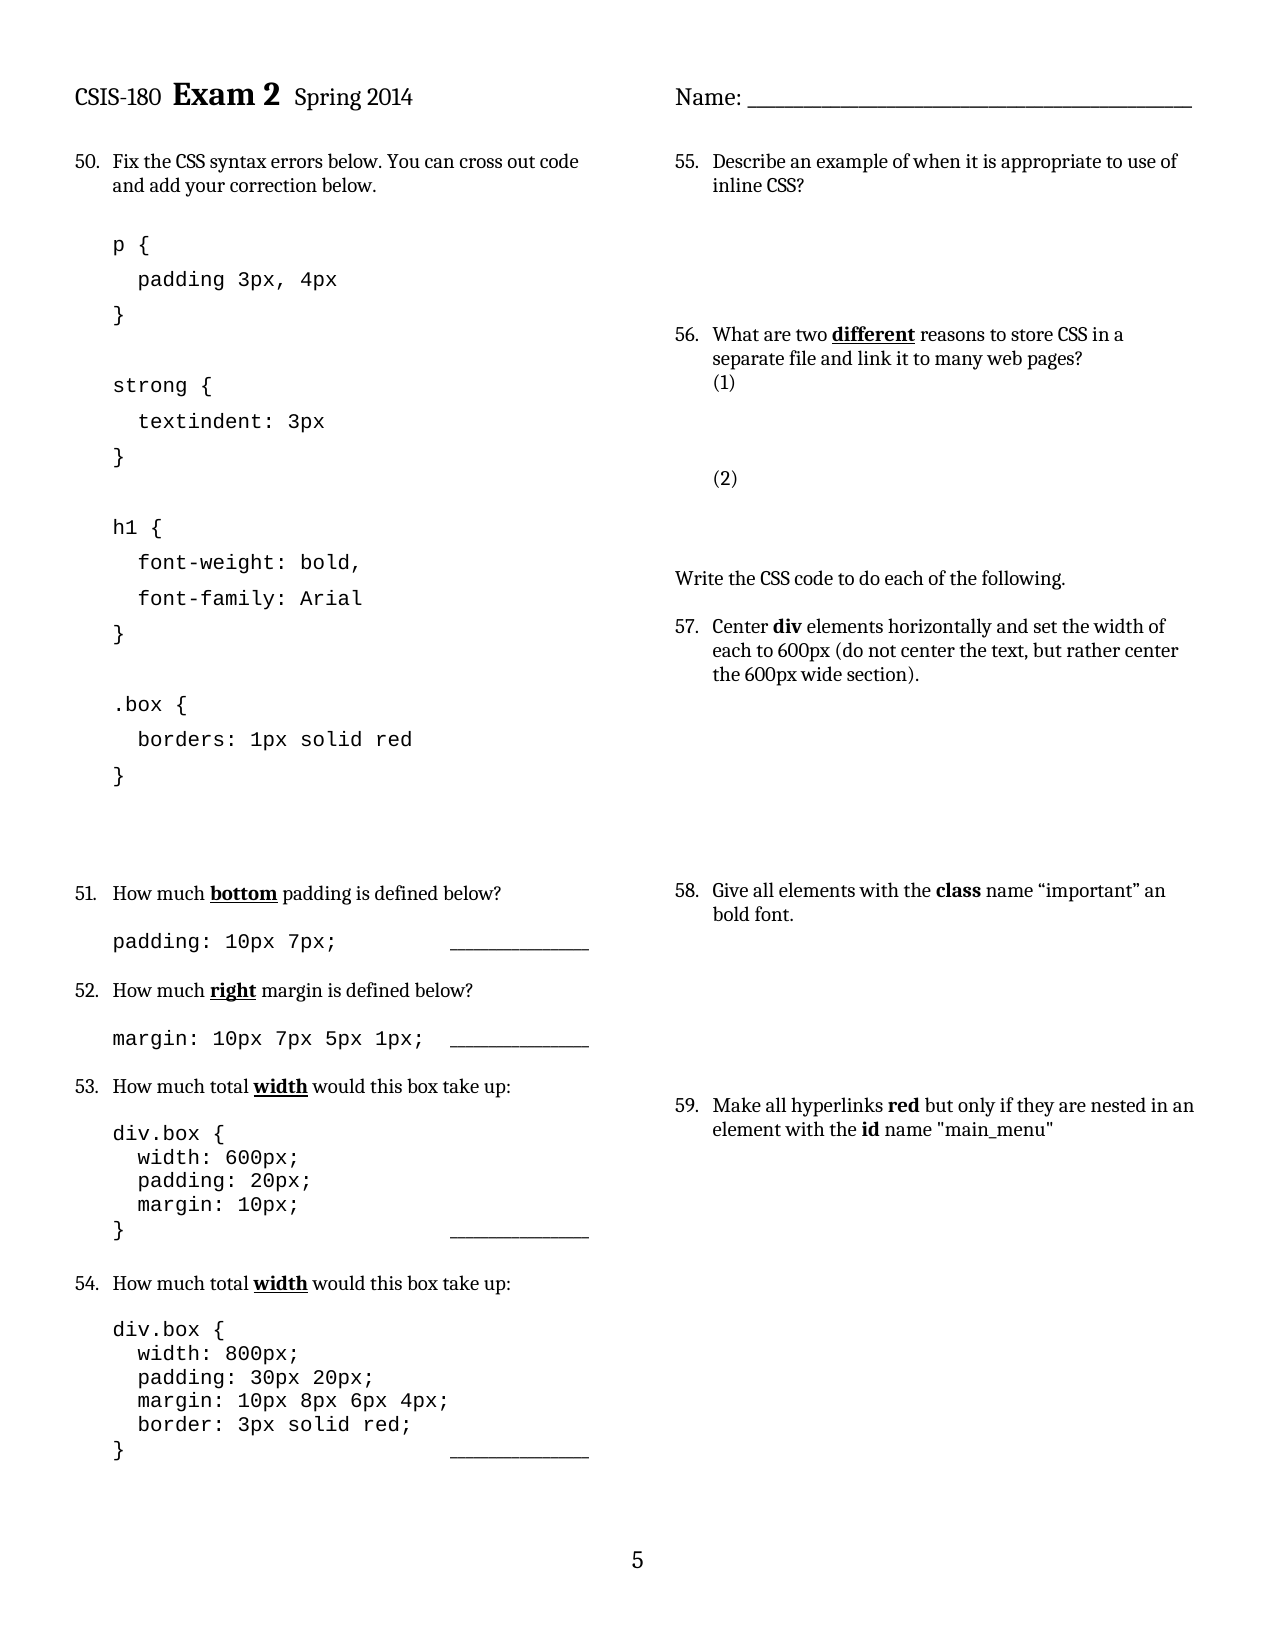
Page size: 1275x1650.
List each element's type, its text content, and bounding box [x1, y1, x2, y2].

list p { padding 3px, 4px } strong { textindent: 3px } h1 { font-weight: bold, font-family: Arial } .box { borders: 1px solid red } [112, 198, 600, 867]
text Write the CSS code to do each of the following. [675, 567, 1200, 591]
list Describe an example of when it is appropriate to use of inline CSS? [675, 150, 1200, 322]
list Make all hyperlinks red but only if they are nested in an element with the id name "main_menu" [675, 1094, 1200, 1142]
list How much total width would this box take up: div.box { width: 600px; padding: 20px; margin: 10px; } __________________ [75, 1075, 600, 1271]
list Center div elements horizontally and set the width of each to 600px (do not center the text, but rather center the 600px wide section). [675, 615, 1200, 687]
list How much bottom padding is defined below? padding: 10px 7px; __________________ [75, 881, 600, 954]
list Fix the CSS syntax errors below. You can cross out code and add your correction below. [75, 150, 600, 198]
list How much right margin is defined below? margin: 10px 7px 5px 1px; __________________ [75, 978, 600, 1051]
list How much total width would this box take up: div.box { width: 800px; padding: 30px 20px; margin: 10px 8px 6px 4px; border: 3px solid red; } __________________ [75, 1271, 600, 1491]
list What are two different reasons to store CSS in a separate file and link it to many web pages? (1) (2) [675, 322, 1200, 567]
list Give all elements with the class name “important” an bold font. [675, 878, 1200, 926]
